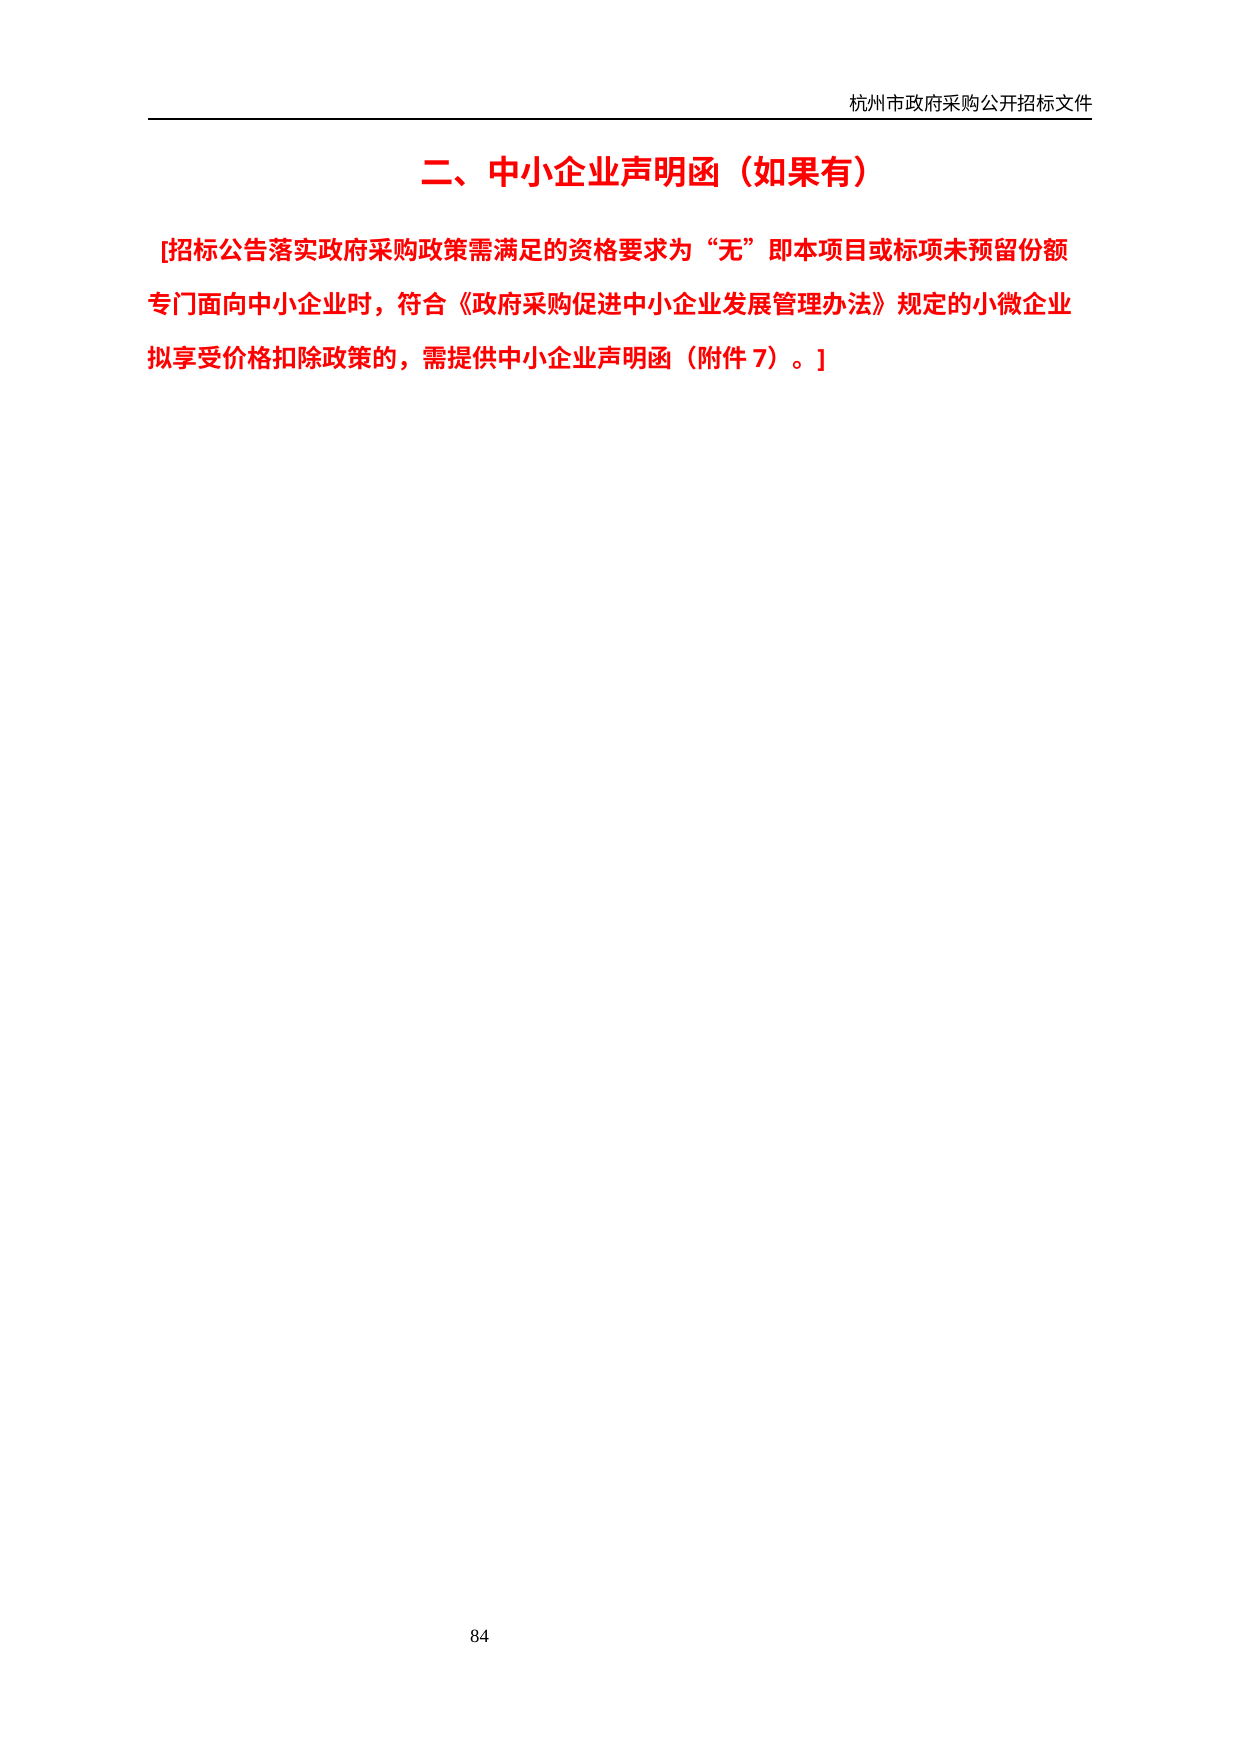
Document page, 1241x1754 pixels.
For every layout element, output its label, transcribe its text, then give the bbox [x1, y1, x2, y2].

text [招标公告落实政府采购政策需满足的资格要求为“无”即本项目或标项未预留份额专门面向中小企业时，符合《政府采购促进中小企业发展管理办法》规定的小微企业拟享受价格扣除政策的，需提供中小企业声明函（附件7）。] [148, 230, 1092, 375]
text 二、中小企业声明函（如果有） [148, 145, 1092, 194]
